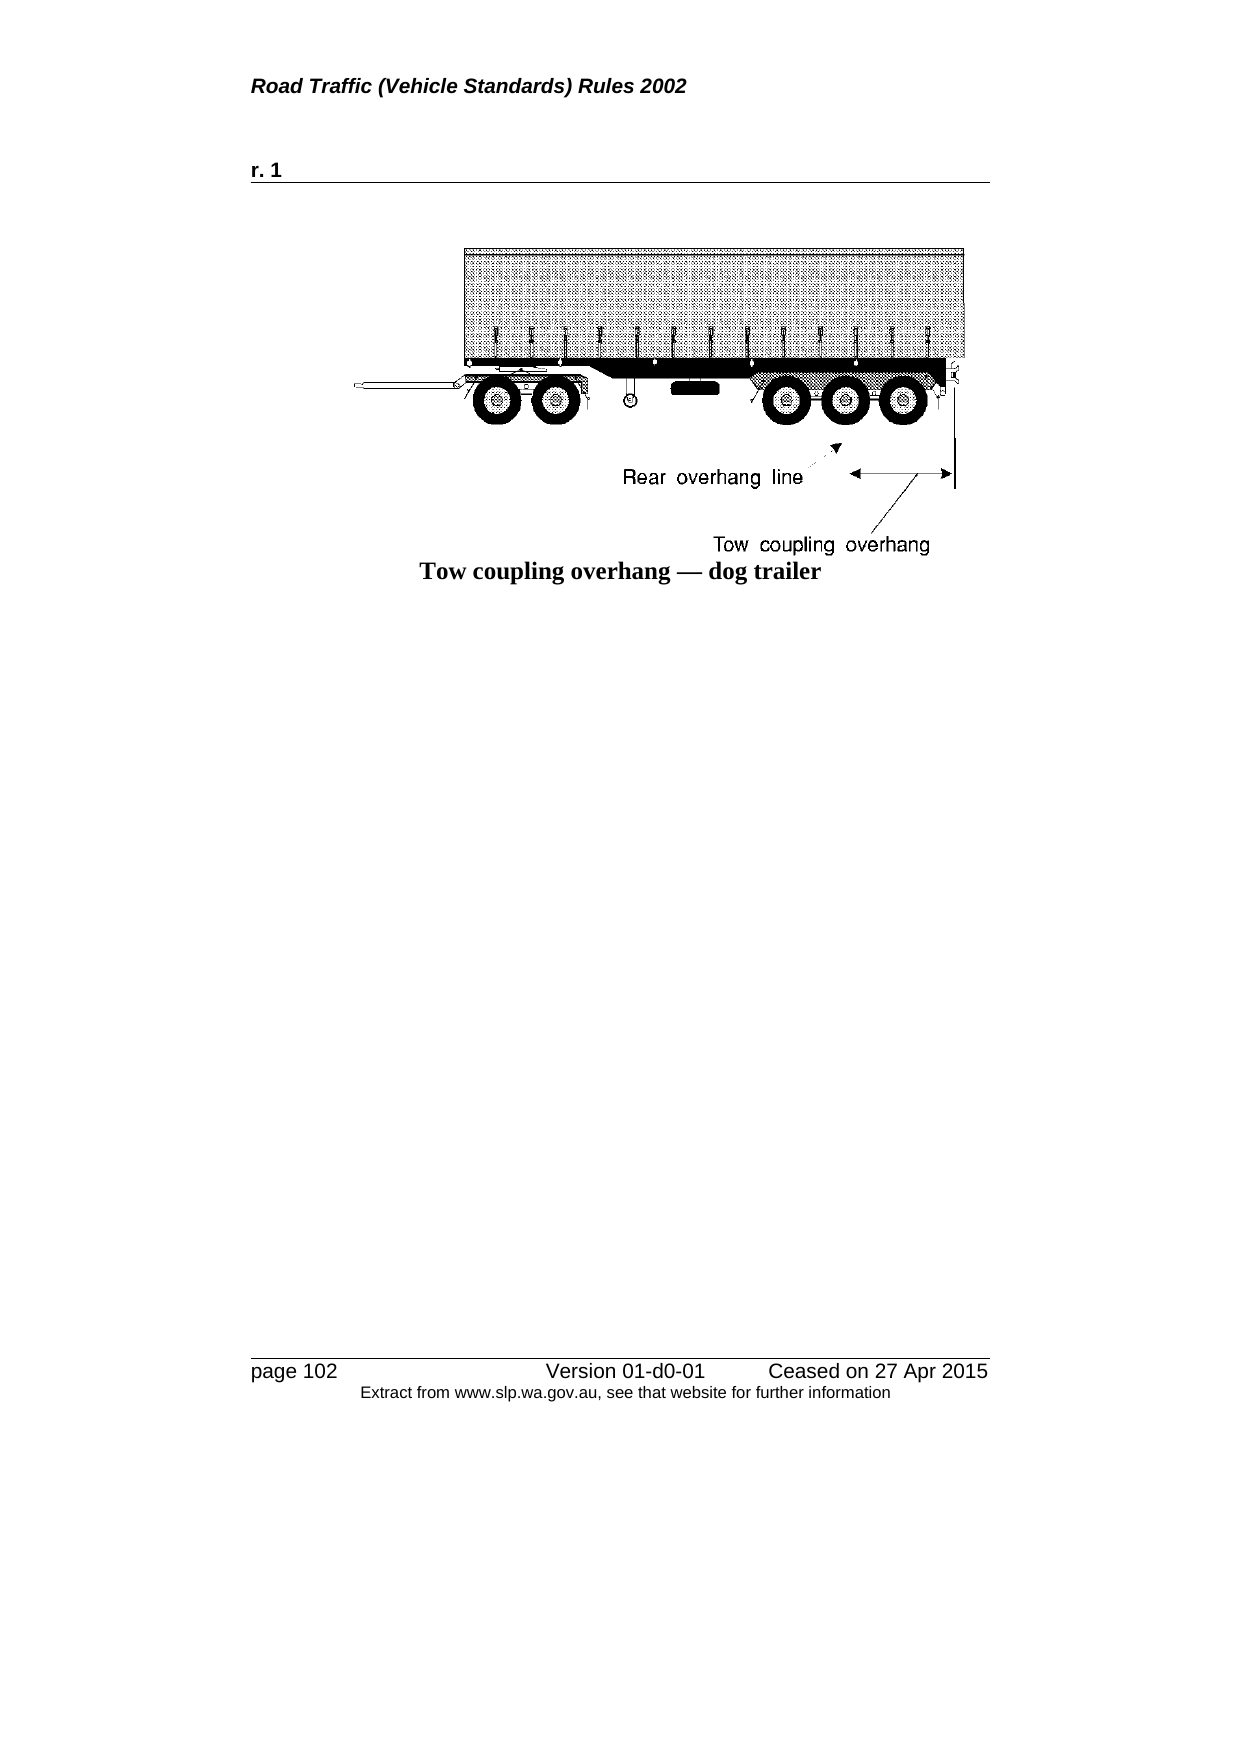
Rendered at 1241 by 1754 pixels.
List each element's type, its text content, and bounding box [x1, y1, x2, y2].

picture [353, 247, 967, 556]
subtitle Tow coupling overhang — dog trailer [251, 556, 990, 585]
